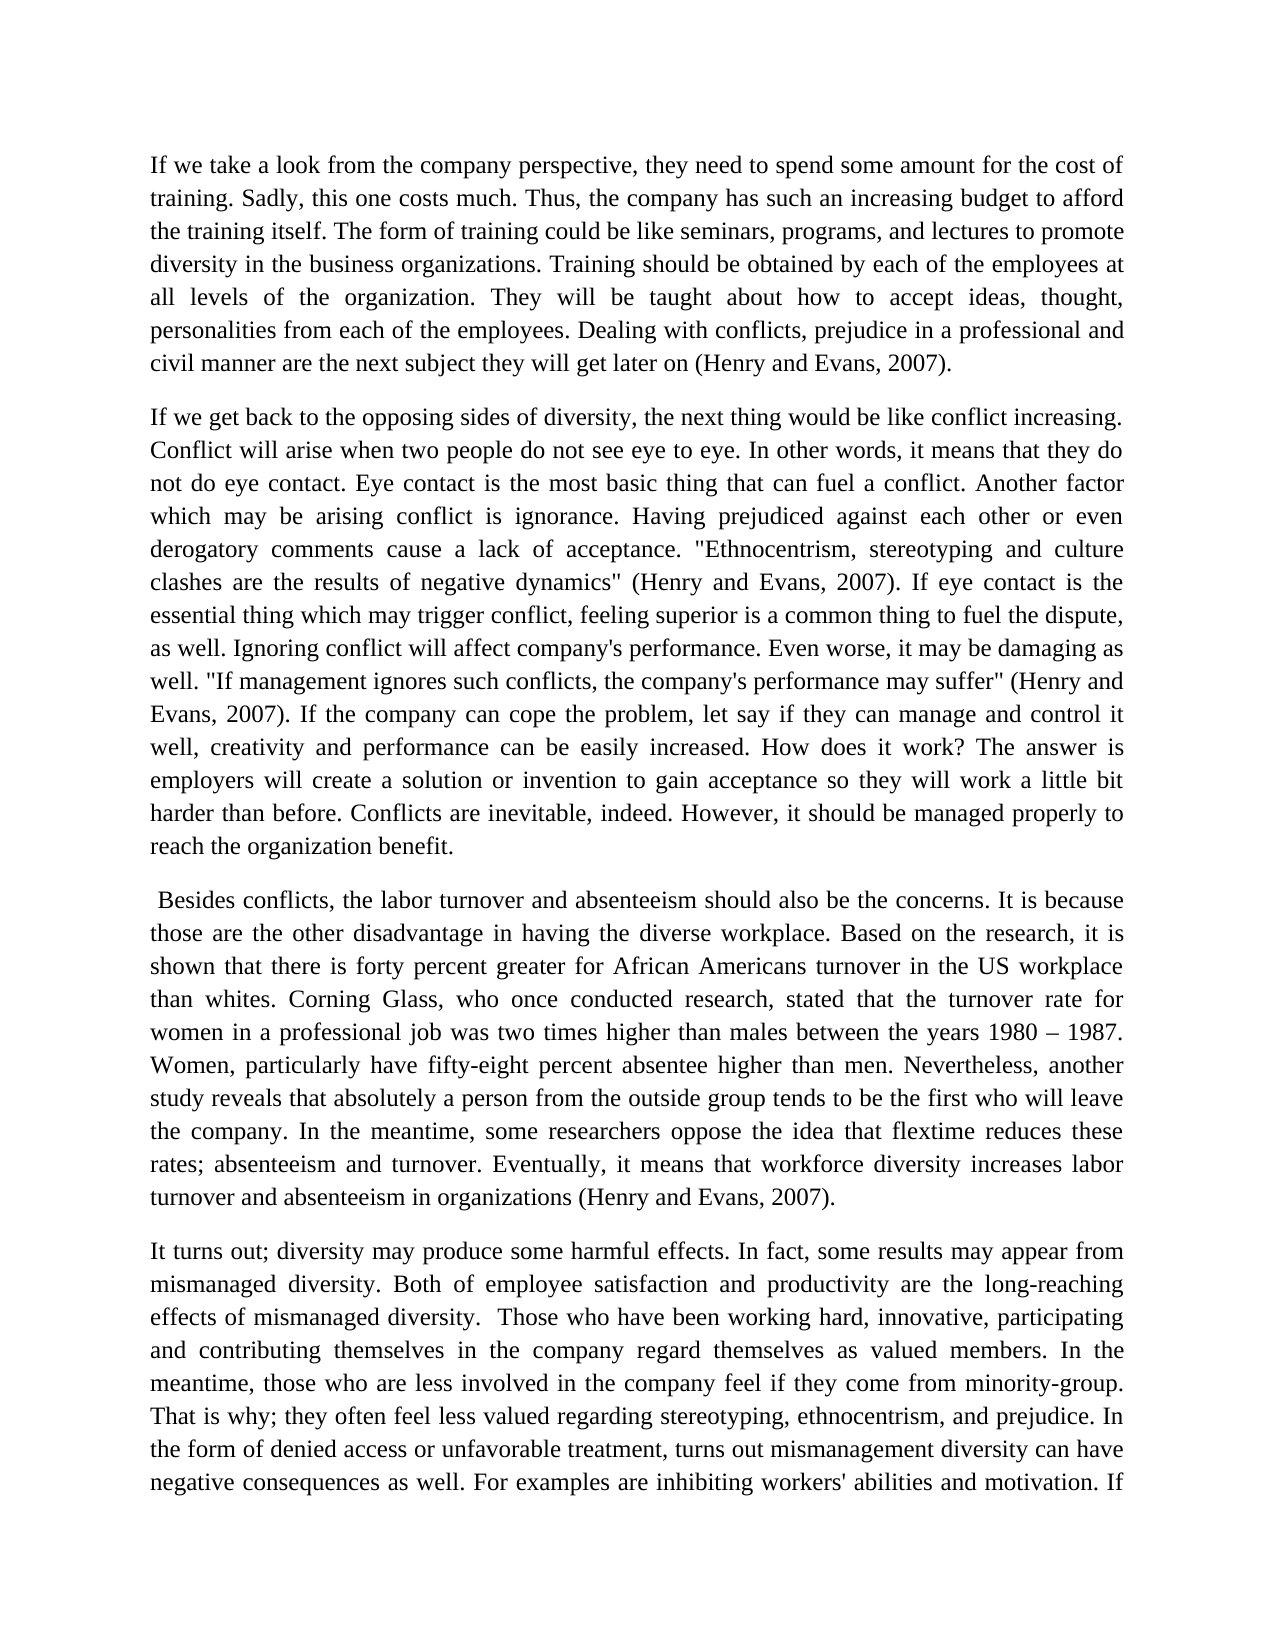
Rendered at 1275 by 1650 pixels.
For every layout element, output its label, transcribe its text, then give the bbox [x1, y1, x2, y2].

text Besides conflicts, the labor turnover and absenteeism should also be the concerns. It is because those are the other disadvantage in having the diverse workplace. Based on the research, it is shown that there is forty percent greater for African Americans turnover in the US workplace than whites. Corning Glass, who once conducted research, stated that the turnover rate for women in a professional job was two times higher than males between the years 1980 – 1987. Women, particularly have fifty-eight percent absentee higher than men. Nevertheless, another study reveals that absolutely a person from the outside group tends to be the first who will leave the company. In the meantime, some researchers oppose the idea that flextime reduces these rates; absenteeism and turnover. Eventually, it means that workforce diversity increases labor turnover and absenteeism in organizations (Henry and Evans, 2007). [150, 885, 1125, 1211]
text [150, 1236, 1125, 1496]
text If we get back to the opposing sides of diversity, the next thing would be like conflict increasing. Conflict will arise when two people do not see eye to eye. In other words, it means that they do not do eye contact. Eye contact is the most basic thing that can fuel a conflict. Another factor which may be arising conflict is ignorance. Having prejudiced against each other or even derogatory comments cause a lack of acceptance. "Ethnocentrism, stereotyping and culture clashes are the results of negative dynamics" (Henry and Evans, 2007). If eye contact is the essential thing which may trigger conflict, feeling superior is a common thing to fuel the dispute, as well. Ignoring conflict will affect company's performance. Even worse, it may be damaging as well. "If management ignores such conflicts, the company's performance may suffer" (Henry and Evans, 2007). If the company can cope the problem, let say if they can manage and control it well, creativity and performance can be easily increased. How does it work? The answer is employers will create a solution or invention to gain acceptance so they will work a little bit harder than before. Conflicts are inevitable, indeed. However, it should be managed properly to reach the organization benefit. [150, 402, 1125, 860]
text If we take a look from the company perspective, they need to spend some amount for the cost of training. Sadly, this one costs much. Thus, the company has such an increasing budget to afford the training itself. The form of training could be like seminars, programs, and lectures to promote diversity in the business organizations. Training should be obtained by each of the employees at all levels of the organization. They will be taught about how to accept ideas, thought, personalities from each of the employees. Dealing with conflicts, prejudice in a professional and civil manner are the next subject they will get later on (Henry and Evans, 2007). [150, 150, 1125, 377]
